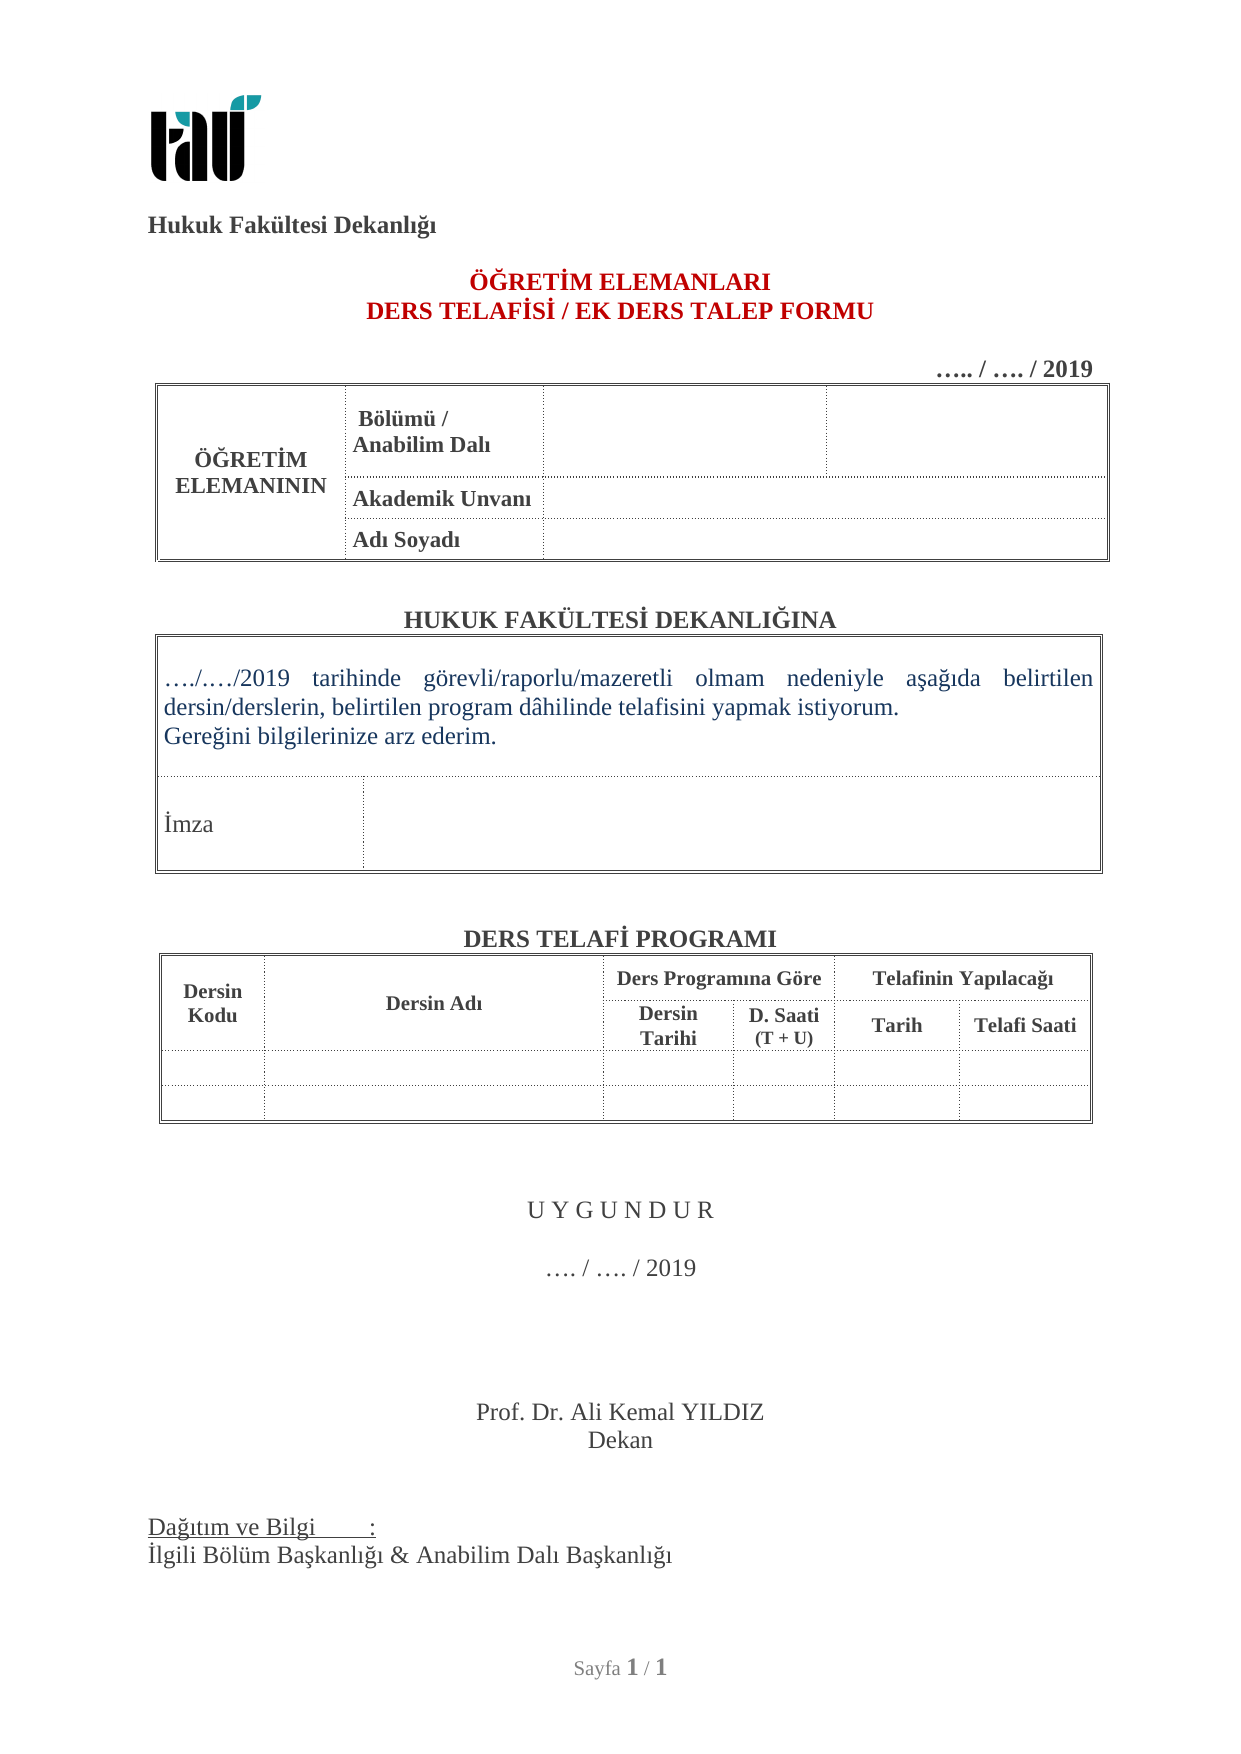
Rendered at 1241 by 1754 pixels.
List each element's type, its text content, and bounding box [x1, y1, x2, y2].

table_cell [733, 1085, 835, 1120]
table_cell [603, 1085, 733, 1120]
text U Y G U N D U R [148, 1196, 1093, 1224]
table_cell D. Saati (T + U) [733, 1000, 835, 1049]
table_cell [265, 1050, 603, 1085]
table_header [826, 386, 1107, 476]
table_cell [265, 1085, 603, 1120]
table_header ÖĞRETİM ELEMANININ [158, 386, 345, 559]
table_cell Akademik Unvanı [345, 476, 544, 518]
text ….. / …. / 2019 [148, 354, 1093, 382]
text Dekan [148, 1426, 1093, 1454]
table_cell [835, 1085, 959, 1120]
table_header Ders Programına Göre [603, 956, 835, 1000]
text DERS TELAFİ PROGRAMI [148, 924, 1093, 953]
table_cell [603, 1050, 733, 1085]
table_cell İmza [158, 776, 363, 870]
table_header …./.…/2019 tarihinde görevli/raporlu/mazeretli olmam nedeniyle aşağıda belirtilen dersin/derslerin, belirtilen program dâhilinde telafisini yapmak istiyorum. Gereğini bilgilerinize arz ederim. [158, 637, 1100, 776]
text Prof. Dr. Ali Kemal YILDIZ [148, 1397, 1093, 1426]
text İlgili Bölüm Başkanlığı & Anabilim Dalı Başkanlığı [148, 1541, 1093, 1569]
table_header [544, 386, 826, 476]
table_cell Adı Soyadı [345, 518, 544, 559]
table_cell [733, 1050, 835, 1085]
table_cell [162, 1085, 264, 1120]
subtitle HUKUK FAKÜLTESİ DEKANLIĞINA [148, 605, 1093, 634]
text …. / …. / 2019 [148, 1253, 1093, 1282]
table_cell [162, 1050, 264, 1085]
table_header Bölümü / Anabilim Dalı [345, 386, 544, 476]
picture [150, 93, 266, 183]
table_cell [959, 1050, 1090, 1085]
table_cell [544, 476, 1107, 518]
table_cell [959, 1085, 1090, 1120]
table_cell [544, 518, 1107, 559]
text Dağıtım ve Bilgi : [148, 1512, 1093, 1541]
table_cell Dersin Tarihi [603, 1000, 733, 1049]
text DERS TELAFİSİ / EK DERS TALEP FORMU [148, 296, 1093, 325]
table_cell Telafi Saati [959, 1000, 1090, 1049]
table_header Dersin Adı [265, 956, 603, 1049]
table_cell [363, 776, 1100, 870]
table_header Dersin Kodu [162, 956, 264, 1049]
table_cell Tarih [835, 1000, 959, 1049]
text ÖĞRETİM ELEMANLARI [148, 267, 1093, 296]
table_cell [835, 1050, 959, 1085]
table_header Telafinin Yapılacağı [835, 956, 1090, 1000]
